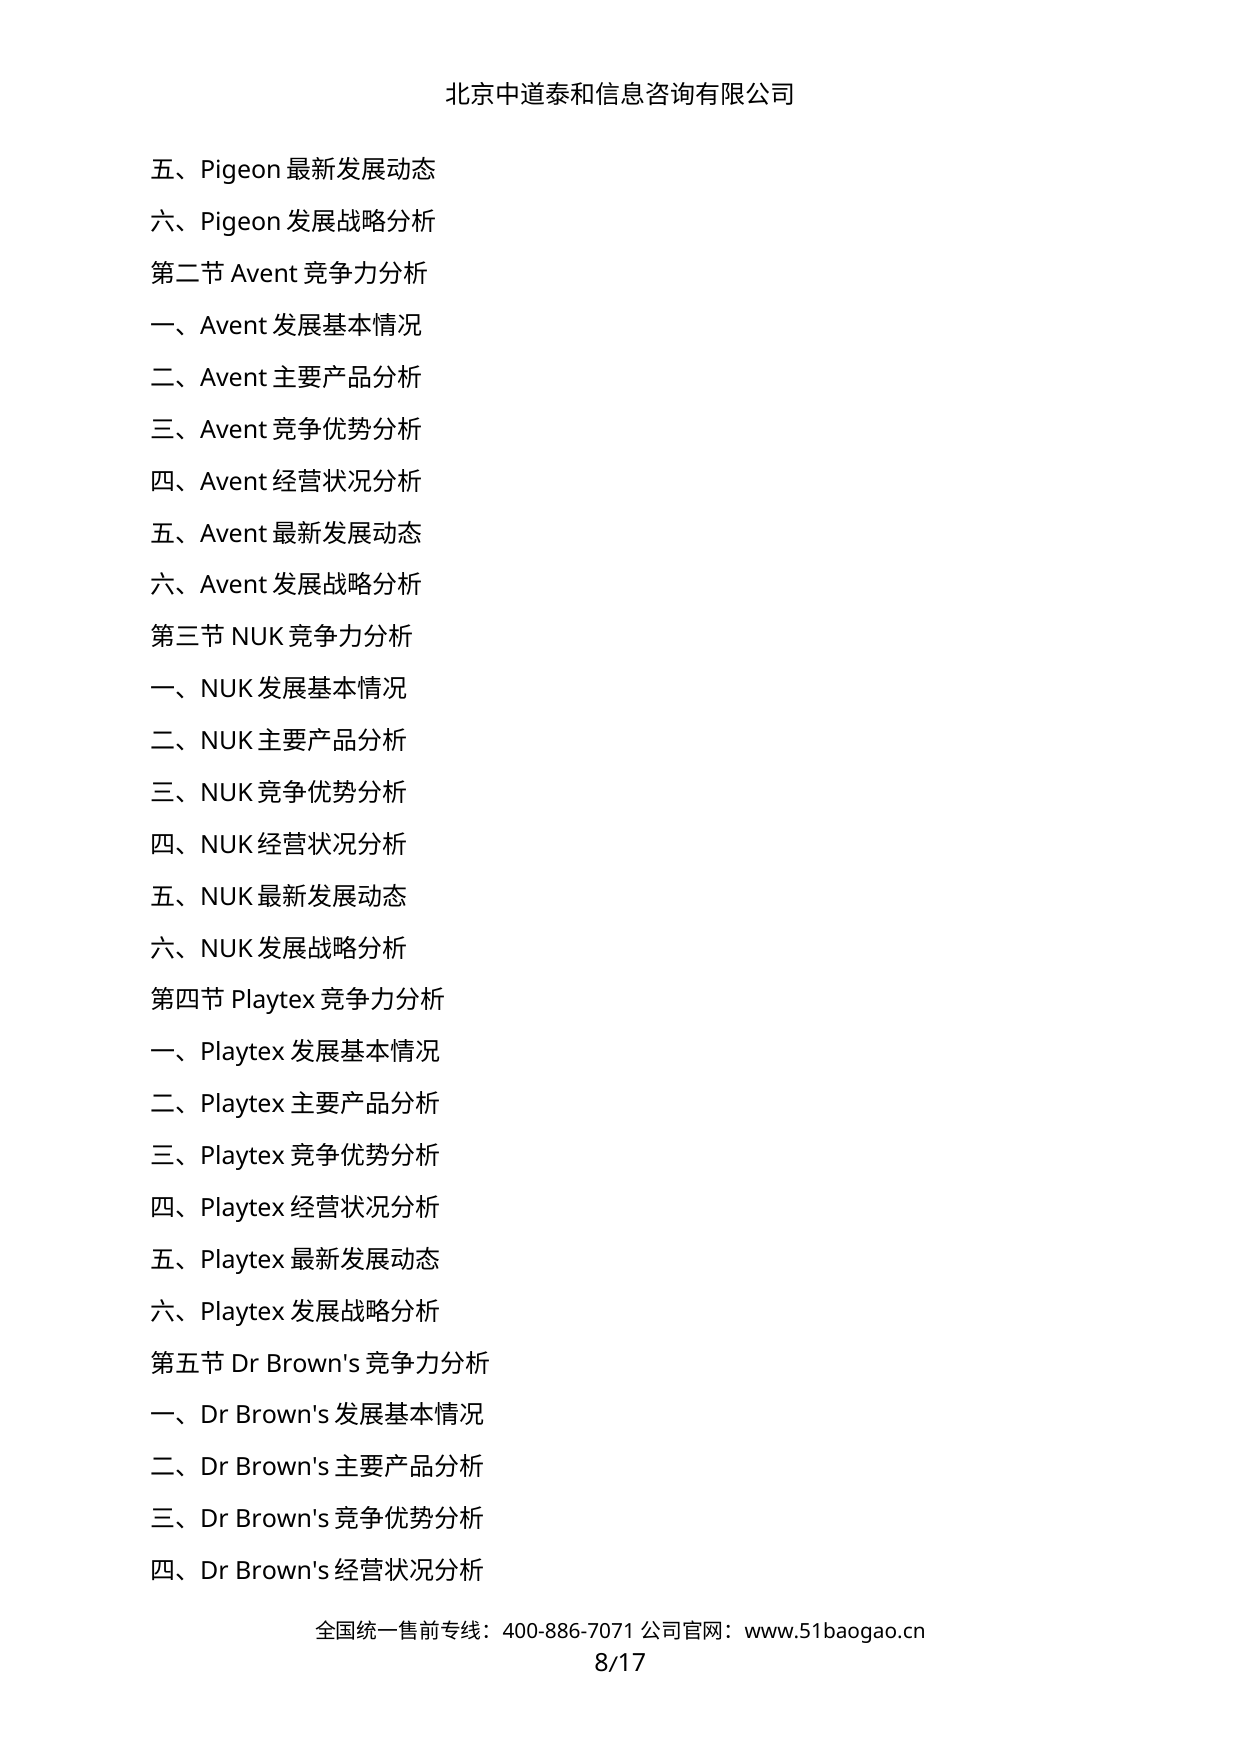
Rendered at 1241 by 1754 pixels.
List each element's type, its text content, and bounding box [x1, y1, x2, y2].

text 二、Dr Brown's主要产品分析 [150, 1447, 1090, 1483]
text 第三节 NUK竞争力分析 [150, 617, 1090, 653]
text 二、Playtex主要产品分析 [150, 1084, 1090, 1120]
text 四、Avent经营状况分析 [150, 461, 1090, 497]
text 五、NUK最新发展动态 [150, 876, 1090, 912]
text 四、Dr Brown's经营状况分析 [150, 1551, 1090, 1587]
text 五、Pigeon最新发展动态 [150, 150, 1090, 186]
text 四、NUK经营状况分析 [150, 824, 1090, 861]
text 四、Playtex经营状况分析 [150, 1187, 1090, 1224]
text 六、NUK发展战略分析 [150, 928, 1090, 964]
text 五、Avent最新发展动态 [150, 513, 1090, 549]
text 第二节 Avent竞争力分析 [150, 254, 1090, 290]
text 一、NUK发展基本情况 [150, 669, 1090, 705]
text 六、Avent发展战略分析 [150, 565, 1090, 601]
text 第五节 Dr Brown's竞争力分析 [150, 1343, 1090, 1379]
text 一、Avent发展基本情况 [150, 306, 1090, 342]
text 一、Dr Brown's发展基本情况 [150, 1395, 1090, 1431]
text 六、Playtex发展战略分析 [150, 1291, 1090, 1327]
text 三、Playtex竞争优势分析 [150, 1136, 1090, 1172]
text 二、Avent主要产品分析 [150, 357, 1090, 394]
text 三、NUK竞争优势分析 [150, 772, 1090, 809]
text 一、Playtex发展基本情况 [150, 1032, 1090, 1068]
text 三、Dr Brown's竞争优势分析 [150, 1499, 1090, 1535]
text 三、Avent竞争优势分析 [150, 409, 1090, 446]
text 二、NUK主要产品分析 [150, 721, 1090, 757]
text 六、Pigeon发展战略分析 [150, 202, 1090, 238]
text 五、Playtex最新发展动态 [150, 1239, 1090, 1276]
text 第四节 Playtex竞争力分析 [150, 980, 1090, 1016]
